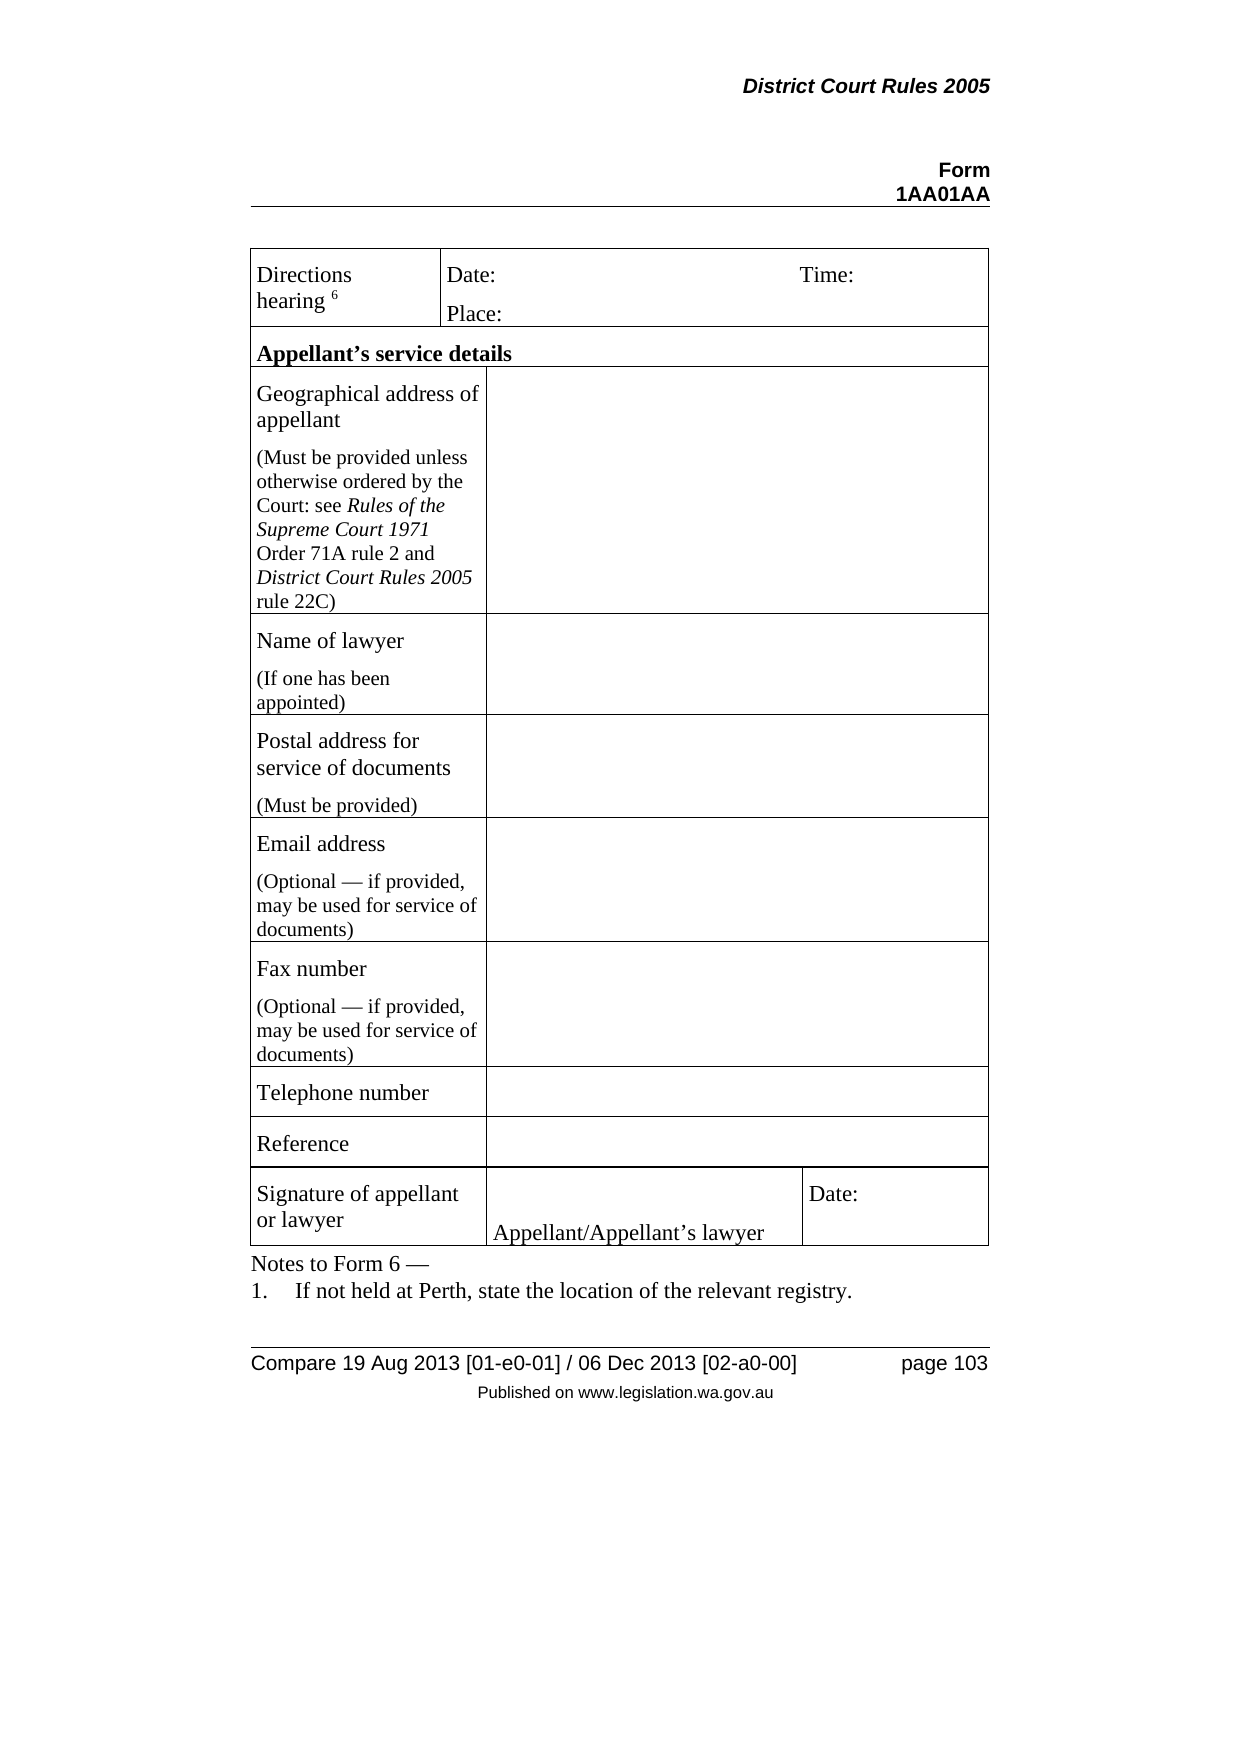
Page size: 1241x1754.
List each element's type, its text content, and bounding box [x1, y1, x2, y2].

table_cell Appellant/Appellant’s lawyer [487, 1168, 802, 1245]
table_cell [487, 1117, 988, 1166]
table_cell Fax number (Optional — if provided, may be used for service of documents) [251, 942, 486, 1066]
table_cell [487, 367, 988, 613]
text Notes to Form 6 — 1. If not held at Perth, state the location of the relevant registry. [251, 1250, 990, 1303]
table_cell Directions hearing 6 [251, 249, 440, 326]
table_cell Appellant’s service details [251, 327, 988, 366]
table_cell Telephone number [251, 1067, 486, 1116]
table_cell [487, 942, 988, 1066]
table_cell Date: [803, 1168, 988, 1245]
table_cell [487, 1067, 988, 1116]
table_cell Name of lawyer (If one has been appointed) [251, 614, 486, 714]
table_cell Reference [251, 1117, 486, 1166]
table_cell Postal address for service of documents (Must be provided) [251, 715, 486, 817]
table_cell [487, 715, 988, 817]
table_cell [487, 614, 988, 714]
table_cell [487, 818, 988, 941]
table_cell Signature of appellant or lawyer [251, 1168, 486, 1245]
table_cell Email address (Optional — if provided, may be used for service of documents) [251, 818, 486, 941]
table_cell Geographical address of appellant (Must be provided unless otherwise ordered by the Court: see Rules of the Supreme Court 1971 Order 71A rule 2 and District Court Rules 2005 rule 22C) [251, 367, 486, 613]
table_cell Date: Time: Place: [441, 249, 988, 326]
